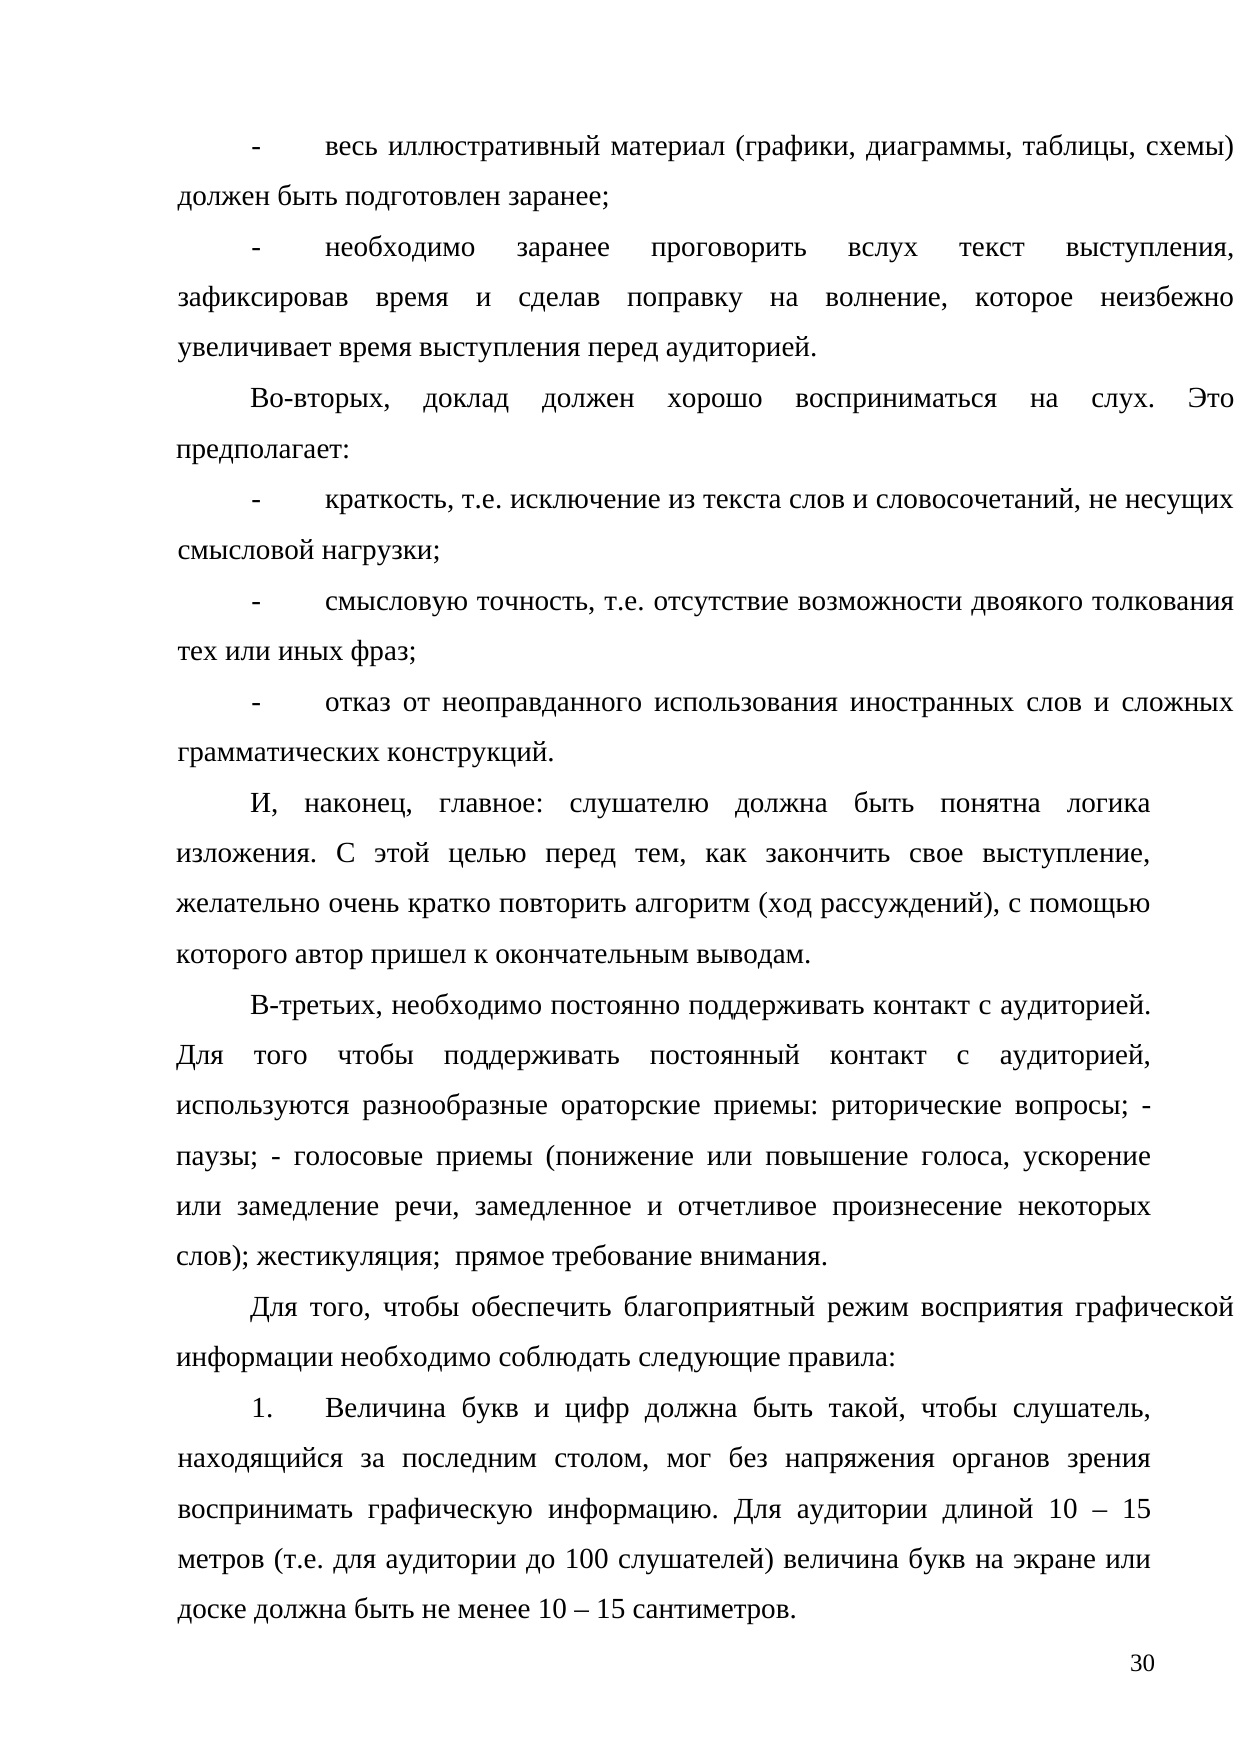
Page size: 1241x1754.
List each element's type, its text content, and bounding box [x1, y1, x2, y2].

list смысловую точность, т.е. отсутствие возможности двоякого толкования тех или иных фраз; [177, 583, 1235, 667]
list необходимо заранее проговорить вслух текст выступления, зафиксировав время и сделав поправку на волнение, которое неизбежно увеличивает время выступления перед аудиторией. [177, 229, 1235, 363]
text В-третьих, необходимо постоянно поддерживать контакт с аудиторией. Для того чтобы поддерживать постоянный контакт с аудиторией, используются разнообразные ораторские приемы: риторические вопросы; - паузы; - голосовые приемы (понижение или повышение голоса, ускорение или замедление речи, замедленное и отчетливое произнесение некоторых слов); жестикуляция; прямое требование внимания. [176, 987, 1152, 1272]
list весь иллюстративный материал (графики, диаграммы, таблицы, схемы) должен быть подготовлен заранее; [177, 128, 1235, 212]
text Во-вторых, доклад должен хорошо восприниматься на слух. Это предполагает: [176, 380, 1235, 464]
list отказ от неоправданного использования иностранных слов и сложных грамматических конструкций. [177, 684, 1235, 768]
text И, наконец, главное: слушателю должна быть понятна логика изложения. С этой целью перед тем, как закончить свое выступление, желательно очень кратко повторить алгоритм (ход рассуждений), с помощью которого автор пришел к окончательным выводам. [176, 785, 1151, 969]
list краткость, т.е. исключение из текста слов и словосочетаний, не несущих смысловой нагрузки; [177, 482, 1235, 565]
text Для того, чтобы обеспечить благоприятный режим восприятия графической информации необходимо соблюдать следующие правила: [176, 1289, 1235, 1373]
list Величина букв и цифр должна быть такой, чтобы слушатель, находящийся за последним столом, мог без напряжения органов зрения воспринимать графическую информацию. Для аудитории длиной 10 – 15 метров (т.е. для аудитории до 100 слушателей) величина букв на экране или доске должна быть не менее 10 – 15 сантиметров. [177, 1390, 1152, 1625]
